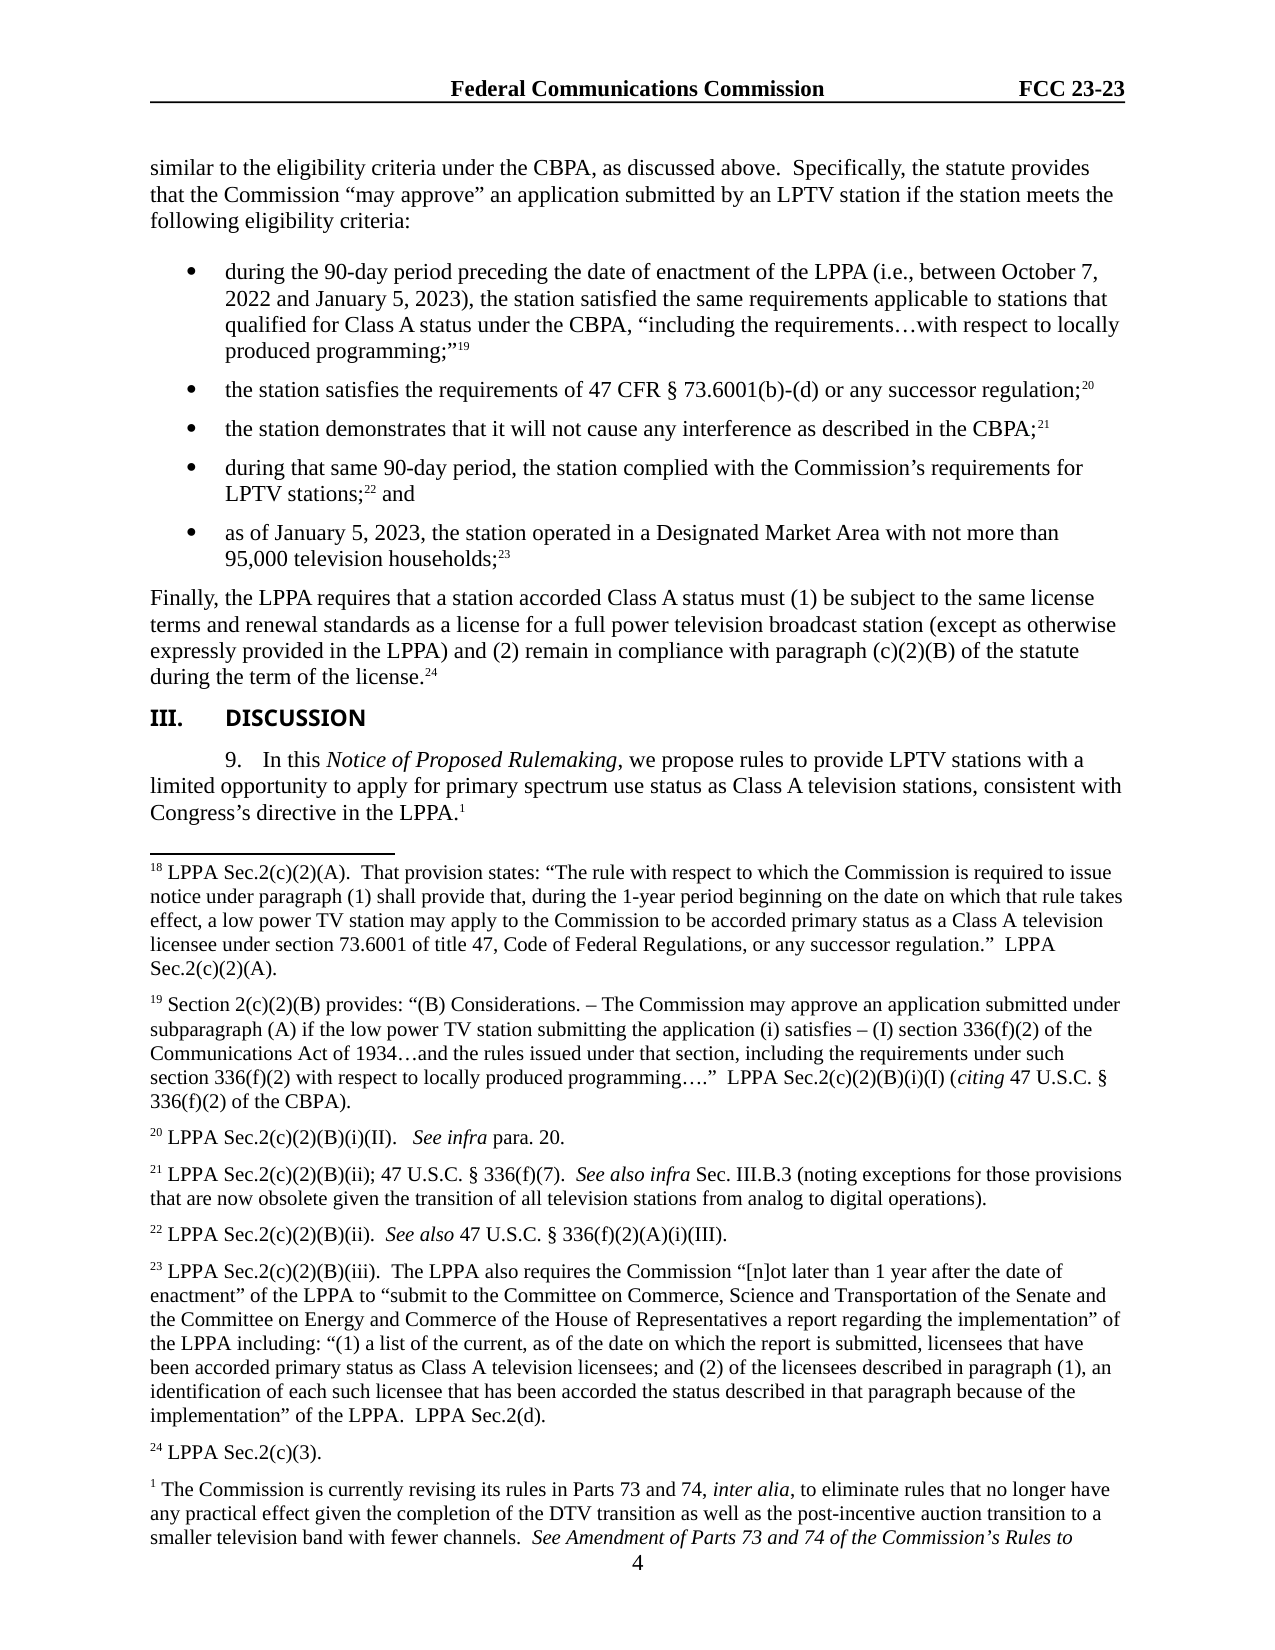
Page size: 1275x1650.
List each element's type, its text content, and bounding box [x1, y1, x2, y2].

subtitle discussion [150, 702, 1125, 733]
list as of January 5, 2023, the station operated in a Designated Market Area with not more than 95,000 television households; [187, 519, 1125, 572]
list Finally, the LPPA requires that a station accorded Class A status must (1) be subject to the same license terms and renewal standards as a license for a full power television broadcast station (except as otherwise expressly provided in the LPPA) and (2) remain in compliance with paragraph (c)(2)(B) of the statute during the term of the license. [150, 584, 1125, 690]
text In this Notice of Proposed Rulemaking, we propose rules to provide LPTV stations with a limited opportunity to apply for primary spectrum use status as Class A television stations, consistent with Congress’s directive in the LPPA. [150, 746, 1125, 825]
list during that same 90-day period, the station complied with the Commission’s requirements for LPTV stations; and [187, 454, 1125, 507]
list during the 90-day period preceding the date of enactment of the LPPA (i.e., between October 7, 2022 and January 5, 2023), the station satisfied the same requirements applicable to stations that qualified for Class A status under the CBPA, “including the requirements…with respect to locally produced programming;” [187, 258, 1125, 364]
text The LPPA sets forth eligibility criteria for stations seeking Class A designation that are similar to the eligibility criteria under the CBPA, as discussed above. Specifically, the statute provides that the Commission “may approve” an application submitted by an LPTV station if the station meets the following eligibility criteria: [150, 154, 1125, 233]
list the station satisfies the requirements of 47 CFR § 73.6001(b)-(d) or any successor regulation; [187, 376, 1125, 403]
list the station demonstrates that it will not cause any interference as described in the CBPA; [187, 415, 1125, 441]
